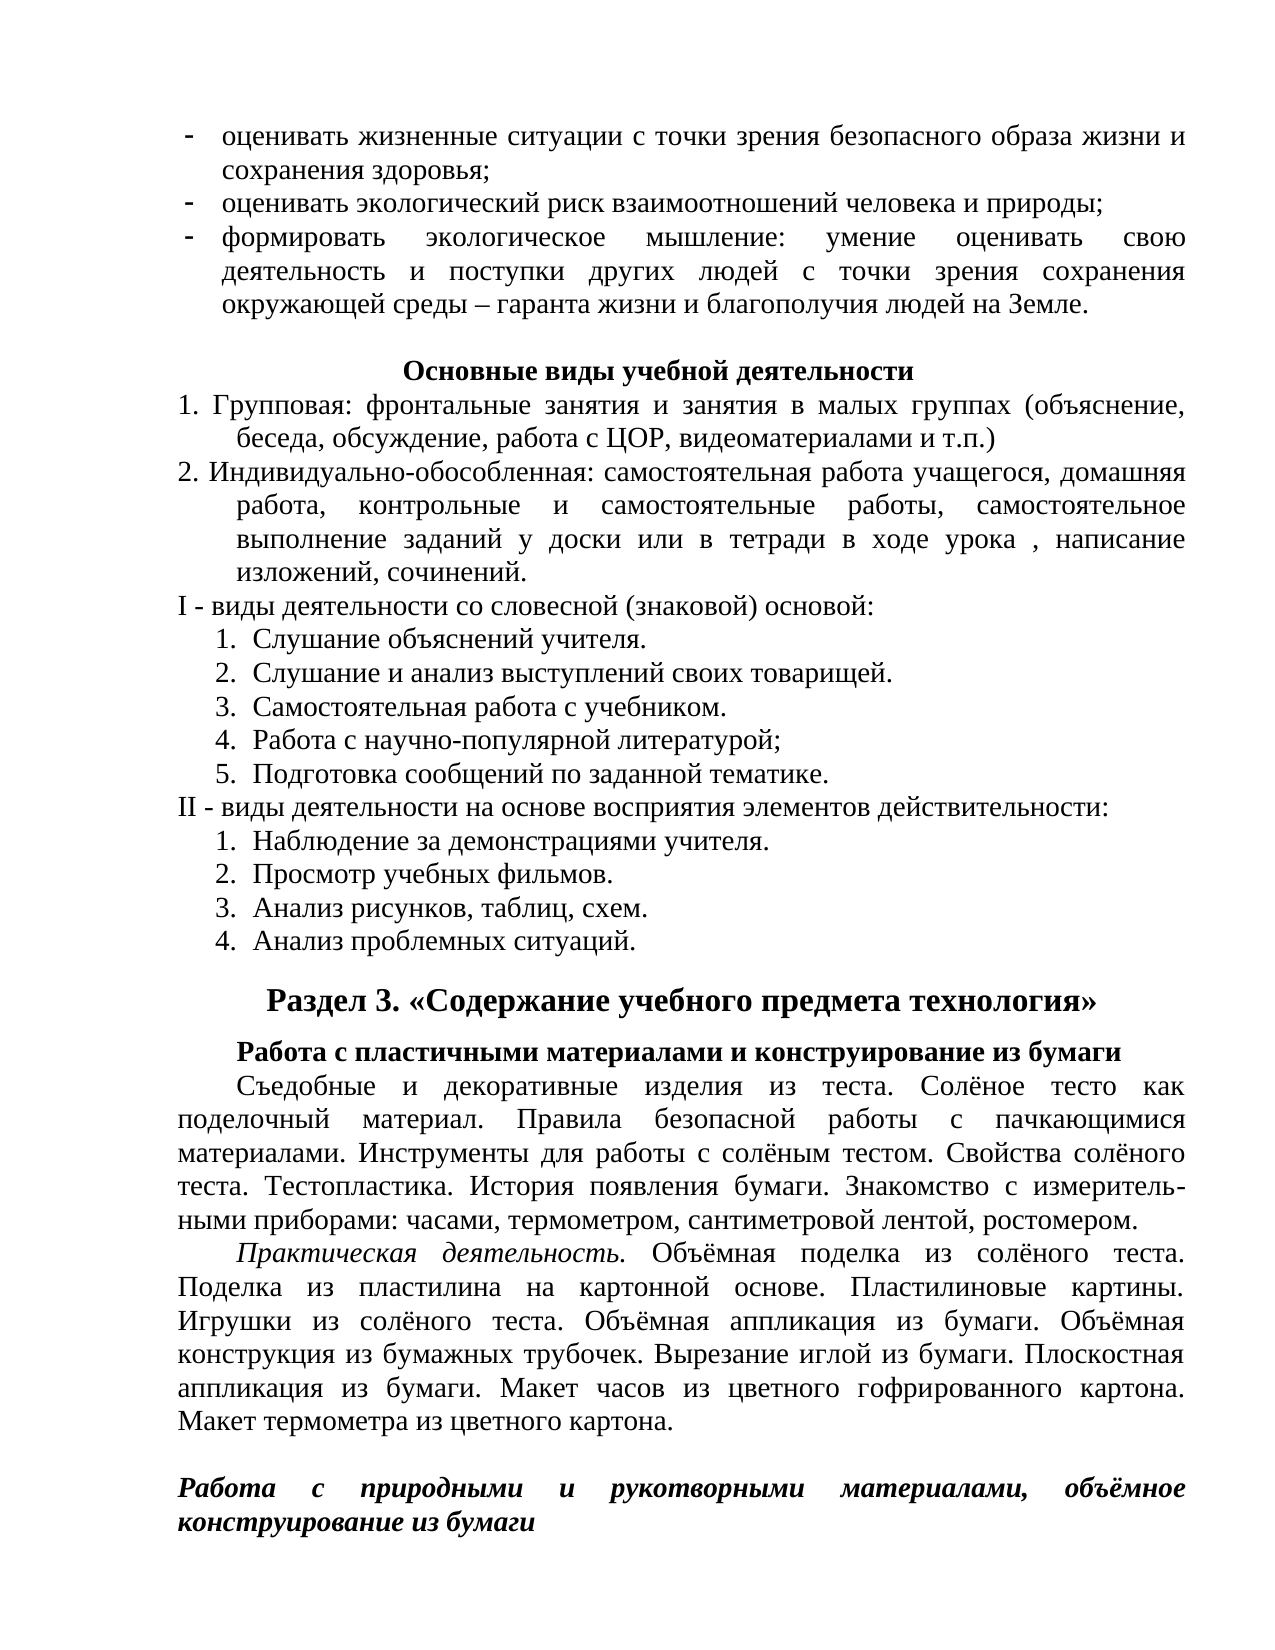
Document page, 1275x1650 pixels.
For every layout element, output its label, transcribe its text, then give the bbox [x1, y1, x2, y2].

list Самостоятельная работа с учебником. [215, 689, 1186, 722]
text Практическая деятельность. Объёмная поделка из солёного теста. Поделка из пластилина на картонной основе. Пластилиновые картины. Игрушки из солёного теста. Объёмная аппликация из бумаги. Объёмная конструкция из бумажных трубочек. Вырезание иглой из бумаги. Плоскостная аппликация из бумаги. Макет часов из цветного гофрированного картона. Макет термометра из цветного картона. [177, 1236, 1185, 1437]
text Работа с природными и рукотворными материалами, объёмное конструирование из бумаги [177, 1470, 1186, 1537]
list Подготовка сообщений по заданной тематике. [215, 756, 1186, 789]
text 2. Индивидуально-обособленная: самостоятельная работа учащегося, домашняя работа, контрольные и самостоятельные работы, самостоятельное выполнение заданий у доски или в тетради в ходе урока , написание изложений, сочинений. [177, 454, 1186, 588]
text I - виды деятельности со словесной (знаковой) основой: [177, 588, 1186, 622]
text Раздел 3. «Содержание учебного предмета технология» [177, 980, 1186, 1019]
list оценивать жизненные ситуации с точки зрения безопасного образа жизни и сохранения здоровья; [184, 118, 1186, 185]
list формировать экологическое мышление: умение оценивать свою деятельность и поступки других людей с точки зрения сохранения окружающей среды – гаранта жизни и благополучия людей на Земле. [184, 219, 1186, 320]
text Работа с пластичными материалами и конструирование из бумаги [177, 1034, 1181, 1068]
list Работа с научно-популярной литературой; [215, 722, 1186, 756]
list Слушание и анализ выступлений своих товарищей. [215, 655, 1186, 689]
list Анализ проблемных ситуаций. [215, 923, 1186, 957]
text Съедобные и декоративные изделия из теста. Солёное тесто как поделочный материал. Правила безопасной работы с пачкающимися материалами. Инструменты для работы с солёным тестом. Свойства солёного теста. Тестопластика. История появления бумаги. Знакомство с измерительными приборами: часами, термометром, сантиметровой лентой, ростомером. [177, 1068, 1186, 1236]
list Анализ рисунков, таблиц, схем. [215, 890, 1186, 923]
list Просмотр учебных фильмов. [215, 856, 1186, 890]
text Основные виды учебной деятельности [402, 353, 1186, 387]
text 1. Групповая: фронтальные занятия и занятия в малых группах (объяснение, беседа, обсуждение, работа с ЦОР, видеоматериалами и т.п.) [177, 387, 1186, 454]
list Наблюдение за демонстрациями учителя. [215, 823, 1186, 856]
text II - виды деятельности на основе восприятия элементов действительности: [177, 789, 1186, 823]
list оценивать экологический риск взаимоотношений человека и природы; [184, 185, 1186, 219]
list Слушание объяснений учителя. [215, 622, 1186, 655]
